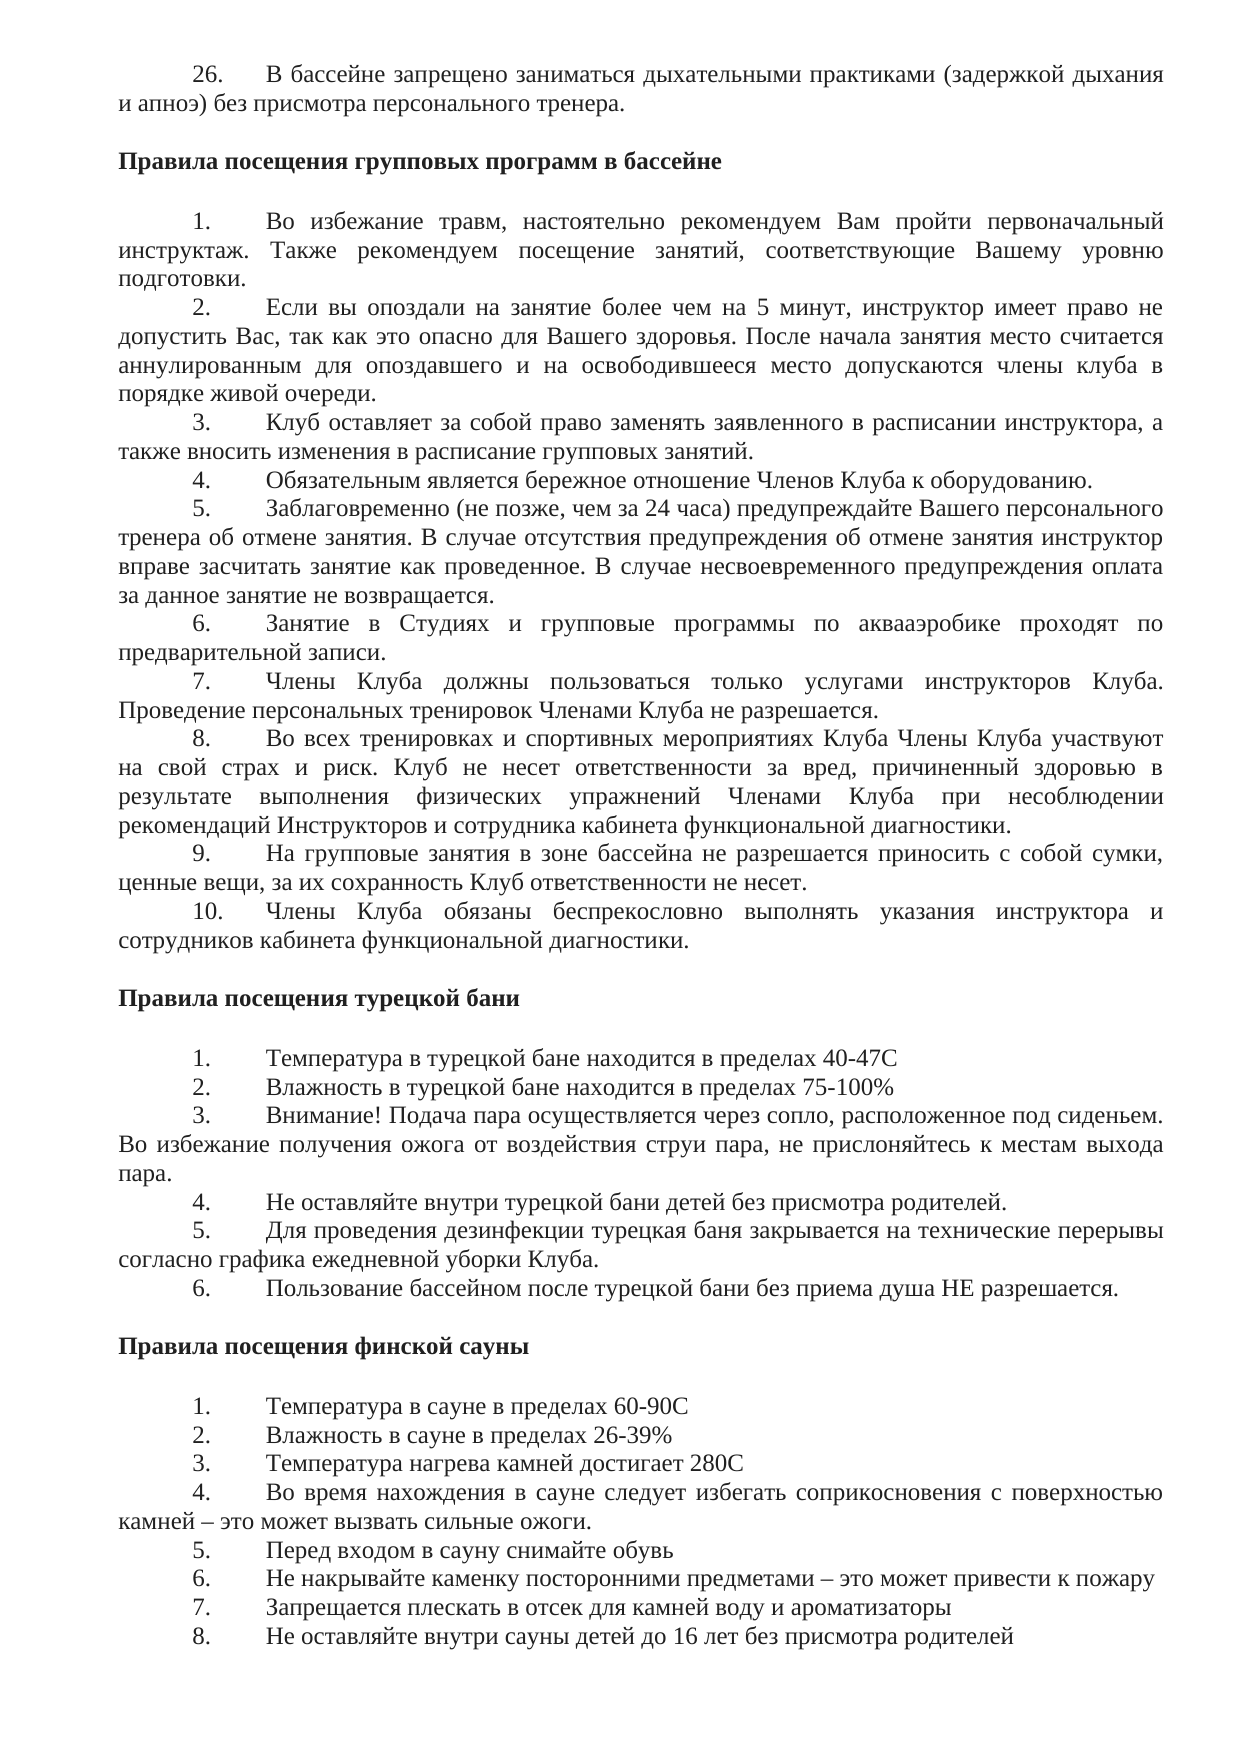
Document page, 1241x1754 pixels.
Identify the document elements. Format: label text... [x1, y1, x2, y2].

list Члены Клуба должны пользоваться только услугами инструкторов Клуба. Проведение персональных тренировок Членами Клуба не разрешается. [118, 666, 1164, 723]
list Не оставляйте внутри турецкой бани детей без присмотра родителей. [118, 1187, 1164, 1215]
list Не накрывайте каменку посторонними предметами – это может привести к пожару [118, 1563, 1164, 1592]
list Заблаговременно (не позже, чем за 24 часа) предупреждайте Вашего персонального тренера об отмене занятия. В случае отсутствия предупреждения об отмене занятия инструктор вправе засчитать занятие как проведенное. В случае несвоевременного предупреждения оплата за данное занятие не возвращается. [118, 493, 1164, 608]
subtitle Правила посещения групповых программ в бассейне [118, 146, 1164, 174]
list Запрещается плескать в отсек для камней воду и ароматизаторы [118, 1592, 1164, 1621]
list В бассейне запрещено заниматься дыхательными практиками (задержкой дыхания и апноэ) без присмотра персонального тренера. [118, 59, 1164, 117]
list Для проведения дезинфекции турецкая баня закрывается на технические перерывы согласно графика ежедневной уборки Клуба. [118, 1215, 1164, 1273]
list Во избежание травм, настоятельно рекомендуем Вам пройти первоначальный инструктаж. Также рекомендуем посещение занятий, соответствующие Вашему уровню подготовки. [118, 206, 1164, 292]
list Клуб оставляет за собой право заменять заявленного в расписании инструктора, а также вносить изменения в расписание групповых занятий. [118, 407, 1164, 465]
list Перед входом в сауну снимайте обувь [118, 1535, 1164, 1563]
list Внимание! Подача пара осуществляется через сопло, расположенное под сиденьем. Во избежание получения ожога от воздействия струи пара, не прислоняйтесь к местам выхода пара. [118, 1100, 1164, 1187]
list Температура в турецкой бане находится в пределах 40-47С [118, 1043, 1164, 1072]
list Если вы опоздали на занятие более чем на 5 минут, инструктор имеет право не допустить Вас, так как это опасно для Вашего здоровья. После начала занятия место считается аннулированным для опоздавшего и на освободившееся место допускаются члены клуба в порядке живой очереди. [118, 292, 1164, 407]
list На групповые занятия в зоне бассейна не разрешается приносить с собой сумки, ценные вещи, за их сохранность Клуб ответственности не несет. [118, 838, 1164, 896]
list Не оставляйте внутри сауны детей до 16 лет без присмотра родителей [118, 1621, 1164, 1650]
list Члены Клуба обязаны беспрекословно выполнять указания инструктора и сотрудников кабинета функциональной диагностики. [118, 896, 1164, 953]
list Пользование бассейном после турецкой бани без приема душа НЕ разрешается. [118, 1273, 1164, 1302]
list Во время нахождения в сауне следует избегать соприкосновения с поверхностью камней – это может вызвать сильные ожоги. [118, 1477, 1164, 1535]
subtitle Правила посещения финской сауны [118, 1331, 1164, 1359]
list Температура нагрева камней достигает 280С [118, 1448, 1164, 1477]
list Влажность в турецкой бане находится в пределах 75-100% [118, 1072, 1164, 1100]
list Занятие в Студиях и групповые программы по аквааэробике проходят по предварительной записи. [118, 608, 1164, 666]
list Влажность в сауне в пределах 26-39% [118, 1420, 1164, 1448]
list Обязательным является бережное отношение Членов Клуба к оборудованию. [118, 465, 1164, 493]
subtitle Правила посещения турецкой бани [118, 983, 1164, 1011]
list Во всех тренировках и спортивных мероприятиях Клуба Члены Клуба участвуют на свой страх и риск. Клуб не несет ответственности за вред, причиненный здоровью в результате выполнения физических упражнений Членами Клуба при несоблюдении рекомендаций Инструкторов и сотрудника кабинета функциональной диагностики. [118, 723, 1164, 838]
list Температура в сауне в пределах 60-90С [118, 1391, 1164, 1420]
